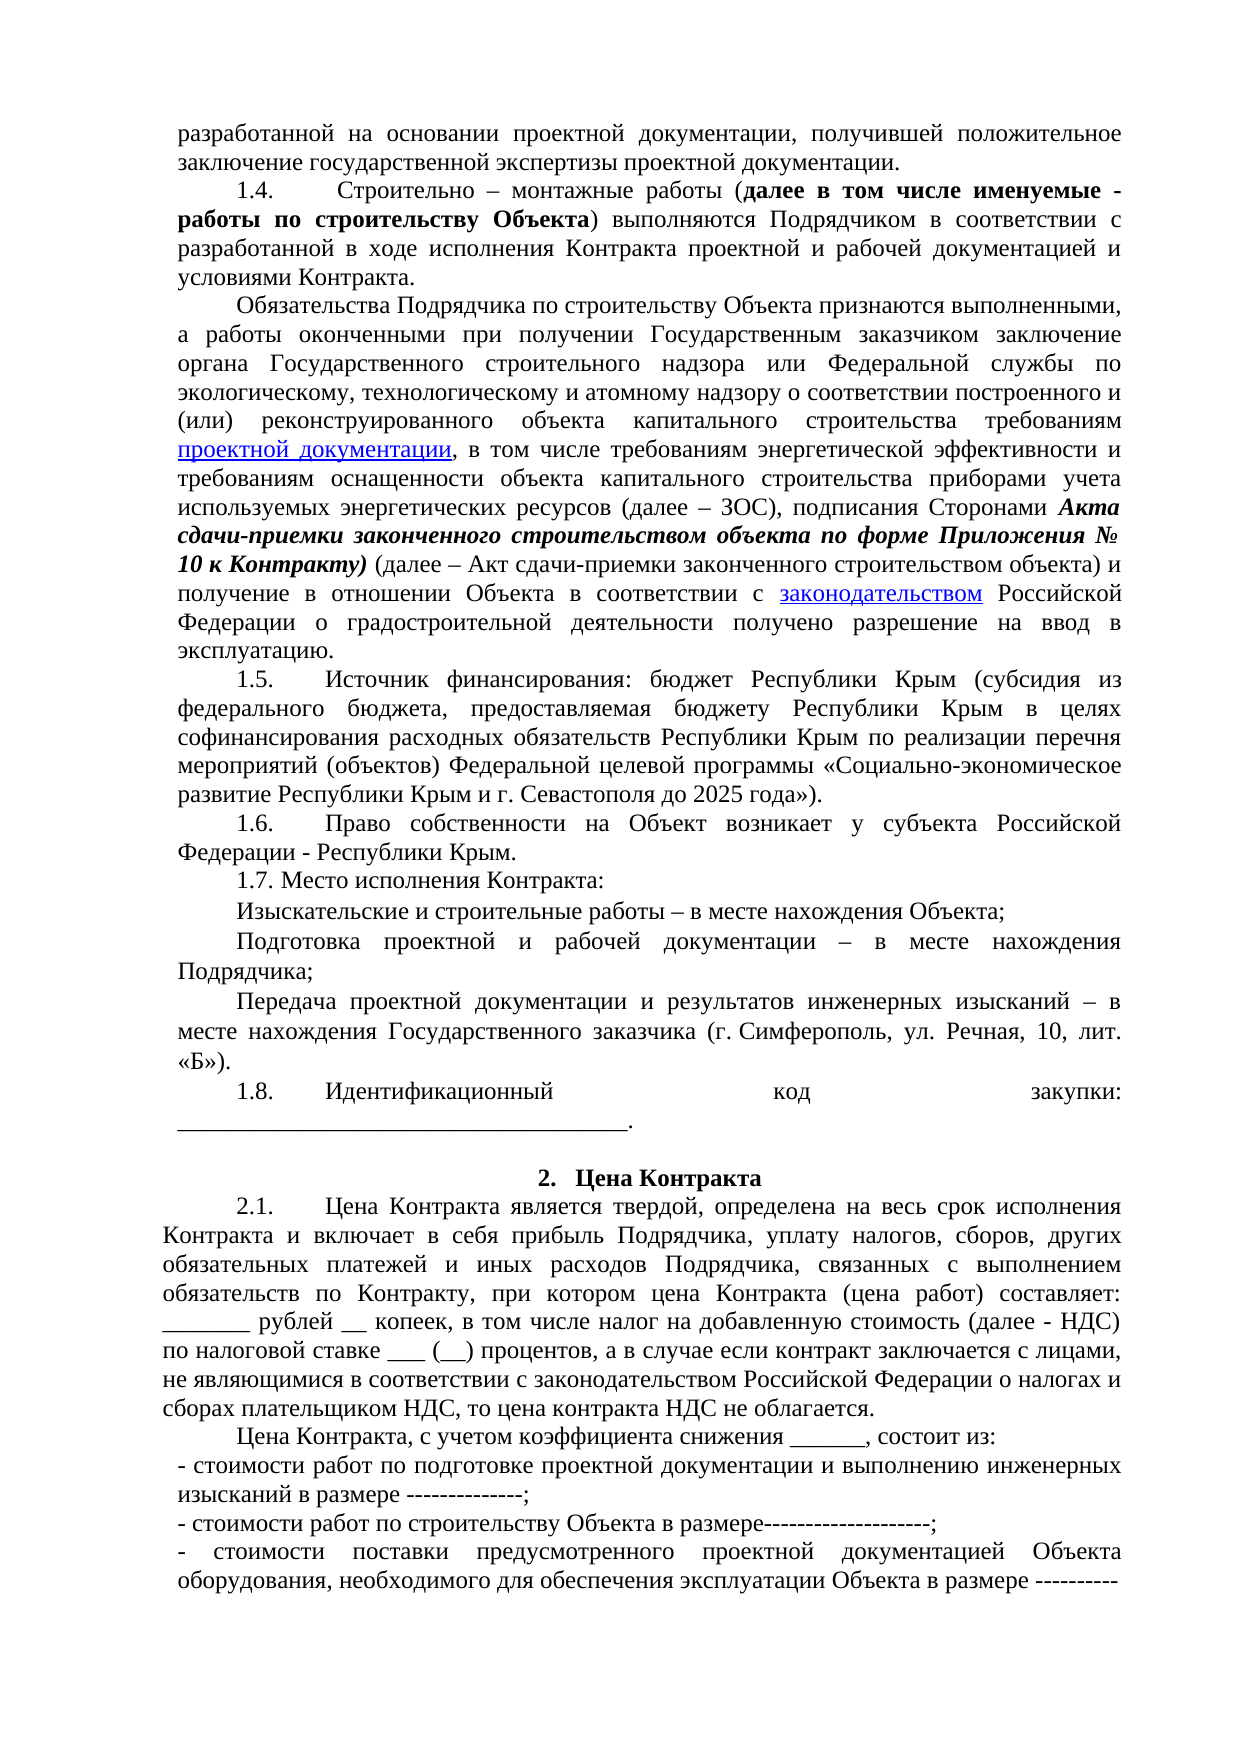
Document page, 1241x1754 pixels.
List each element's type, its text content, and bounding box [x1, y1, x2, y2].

list Идентификационный код закупки: ____________________________________. [177, 1076, 1122, 1134]
list Право собственности на Объект возникает у субъекта Российской Федерации - Республики Крым. [177, 808, 1122, 866]
text Изыскательские и строительные работы – в месте нахождения Объекта; [177, 896, 1122, 924]
text Передача проектной документации и результатов инженерных изысканий – в месте нахождения Государственного заказчика (г. Симферополь, ул. Речная, 10, лит. «Б»). [177, 986, 1122, 1075]
list Цена Контракта [177, 1163, 1122, 1191]
text - стоимости работ по подготовке проектной документации и выполнению инженерных изысканий в размере --------------; [177, 1450, 1122, 1508]
text - стоимости поставки предусмотренного проектной документацией Объекта оборудования, необходимого для обеспечения эксплуатации Объекта в размере ---------- [177, 1536, 1122, 1594]
list Место исполнения Контракта: [177, 866, 1122, 894]
list Цена Контракта является твердой, определена на весь срок исполнения Контракта и включает в себя прибыль Подрядчика, уплату налогов, сборов, других обязательных платежей и иных расходов Подрядчика, связанных с выполнением обязательств по Контракту, при котором цена Контракта (цена работ) составляет: _______ рублей __ копеек, в том числе налог на добавленную стоимость (далее - НДС) по налоговой ставке ___ (__) процентов, а в случае если контракт заключается с лицами, не являющимися в соответствии с законодательством Российской Федерации о налогах и сборах плательщиком НДС, то цена контракта НДС не облагается. [162, 1191, 1122, 1421]
text Подготовка проектной и рабочей документации – в месте нахождения Подрядчика; [177, 926, 1122, 985]
text Обязательства Подрядчика по строительству Объекта признаются выполненными, а работы оконченными при получении Государственным заказчиком заключение органа Государственного строительного надзора или Федеральной службы по экологическому, технологическому и атомному надзору о соответствии построенного и (или) реконструированного объекта капитального строительства требованиям проектной документации, в том числе требованиям энергетической эффективности и требованиям оснащенности объекта капитального строительства приборами учета используемых энергетических ресурсов (далее – ЗОС), подписания Сторонами Акта сдачи-приемки законченного строительством объекта по форме Приложения № 10 к Контракту) (далее – Акт сдачи-приемки законченного строительством объекта) и получение в отношении Объекта в соответствии с законодательством Российской Федерации о градостроительной деятельности получено разрешение на ввод в эксплуатацию. [177, 291, 1122, 664]
text - стоимости работ по строительству Объекта в размере--------------------; [177, 1508, 1122, 1536]
list Источник финансирования: бюджет Республики Крым (субсидия из федерального бюджета, предоставляемая бюджету Республики Крым в целях софинансирования расходных обязательств Республики Крым по реализации перечня мероприятий (объектов) Федеральной целевой программы «Социально-экономическое развитие Республики Крым и г. Севастополя до 2025 года»). [177, 664, 1122, 808]
list Строительно – монтажные работы (далее в том числе именуемые - работы по строительству Объекта) выполняются Подрядчиком в соответствии с разработанной в ходе исполнения Контракта проектной и рабочей документацией и условиями Контракта. [177, 176, 1122, 291]
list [177, 118, 1122, 176]
list Цена Контракта, с учетом коэффициента снижения ______, состоит из: [236, 1421, 1122, 1450]
